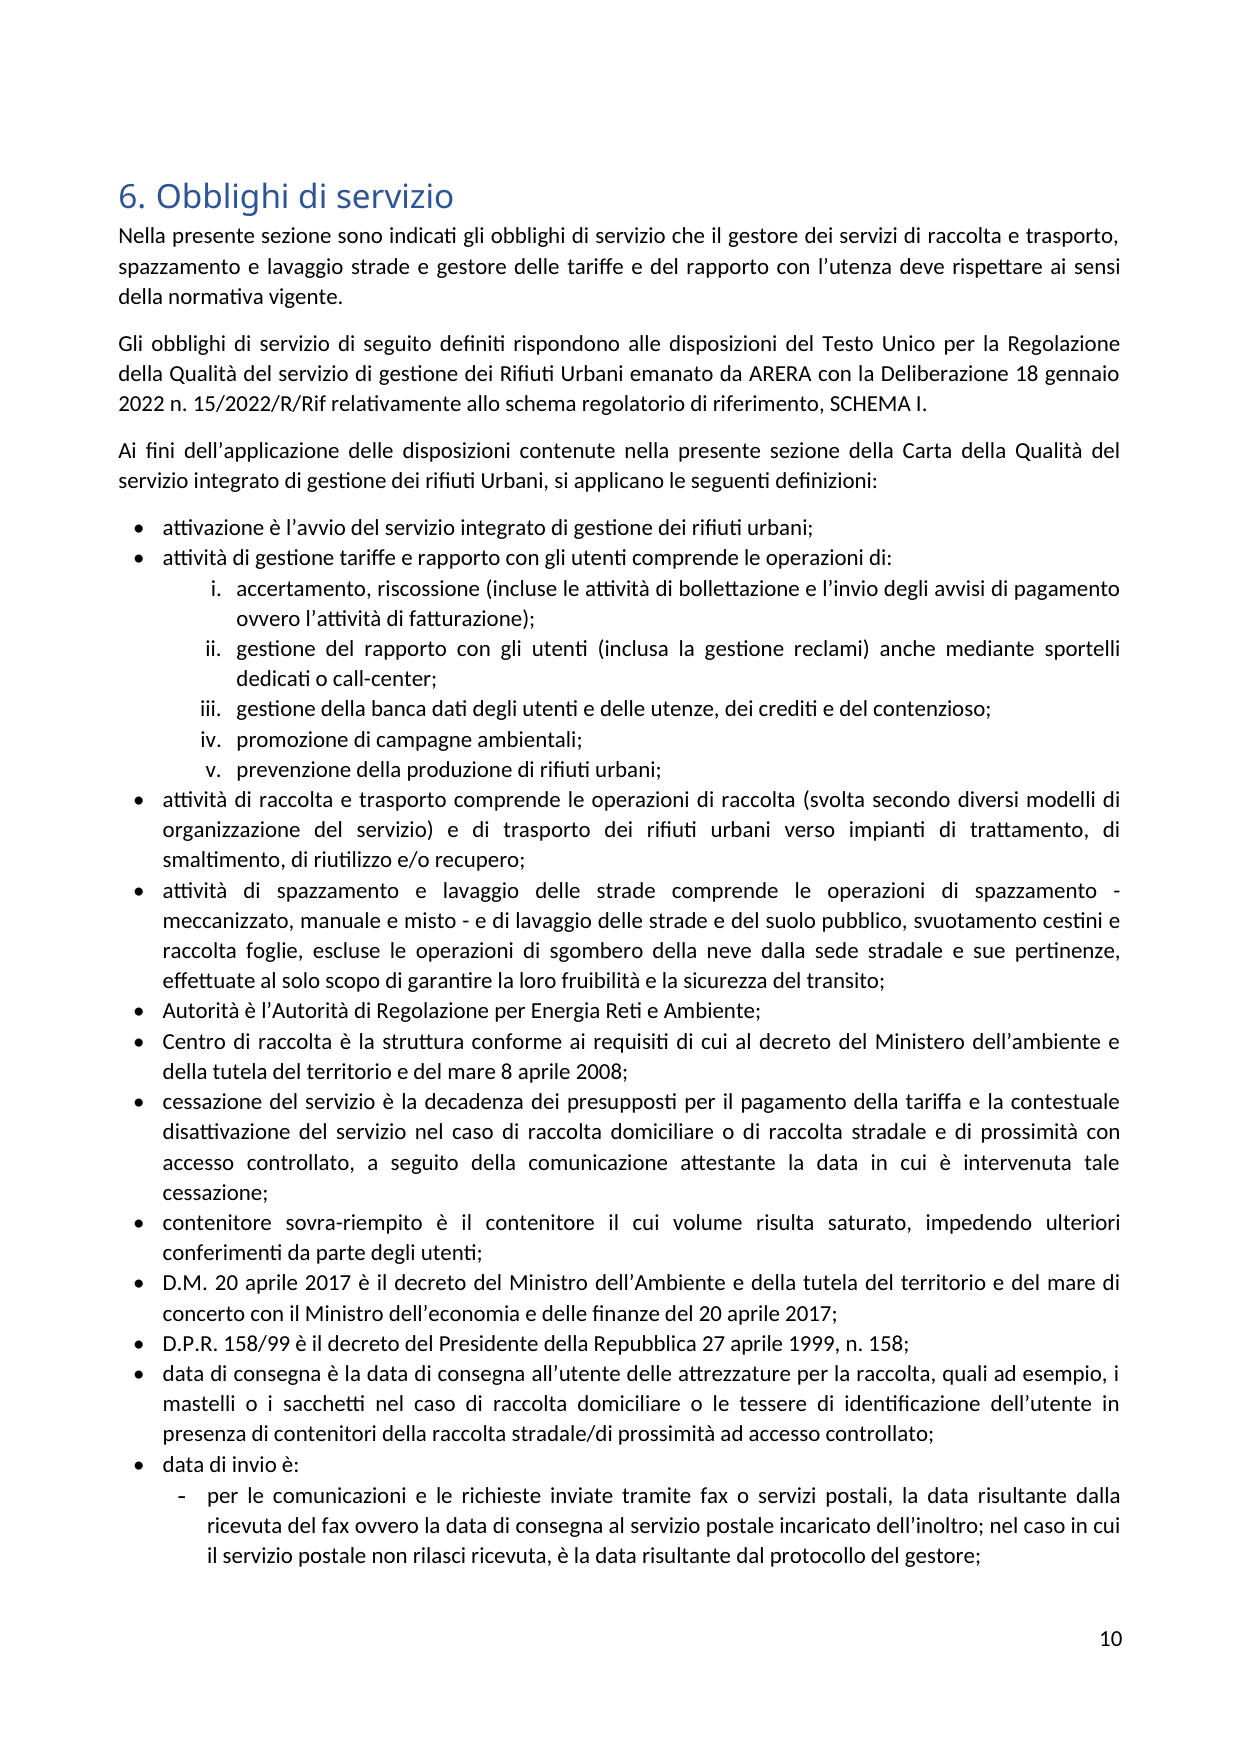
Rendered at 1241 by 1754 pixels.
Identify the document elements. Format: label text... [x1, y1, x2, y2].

list Centro di raccolta è la struttura conforme ai requisiti di cui al decreto del Ministero dell’ambiente e della tutela del territorio e del mare 8 aprile 2008; [133, 1027, 1122, 1085]
list contenitore sovra-riempito è il contenitore il cui volume risulta saturato, impedendo ulteriori conferimenti da parte degli utenti; [133, 1208, 1122, 1266]
text Gli obblighi di servizio di seguito definiti rispondono alle disposizioni del Testo Unico per la Regolazione della Qualità del servizio di gestione dei Rifiuti Urbani emanato da ARERA con la Deliberazione 18 gennaio 2022 n. 15/2022/R/Rif relativamente allo schema regolatorio di riferimento, SCHEMA I. [118, 329, 1122, 417]
list data di consegna è la data di consegna all’utente delle attrezzature per la raccolta, quali ad esempio, i mastelli o i sacchetti nel caso di raccolta domiciliare o le tessere di identificazione dell’utente in presenza di contenitori della raccolta stradale/di prossimità ad accesso controllato; [133, 1359, 1122, 1447]
list prevenzione della produzione di rifiuti urbani; [222, 755, 1122, 783]
list cessazione del servizio è la decadenza dei presupposti per il pagamento della tariffa e la contestuale disattivazione del servizio nel caso di raccolta domiciliare o di raccolta stradale e di prossimità con accesso controllato, a seguito della comunicazione attestante la data in cui è intervenuta tale cessazione; [133, 1087, 1122, 1206]
list attivazione è l’avvio del servizio integrato di gestione dei rifiuti urbani; [133, 513, 1122, 541]
subtitle Obblighi di servizio [118, 173, 1122, 218]
text Nella presente sezione sono indicati gli obblighi di servizio che il gestore dei servizi di raccolta e trasporto, spazzamento e lavaggio strade e gestore delle tariffe e del rapporto con l’utenza deve rispettare ai sensi della normativa vigente. [118, 222, 1122, 310]
list promozione di campagne ambientali; [222, 725, 1122, 753]
list gestione del rapporto con gli utenti (inclusa la gestione reclami) anche mediante sportelli dedicati o call-center; [222, 634, 1122, 692]
text Ai fini dell’applicazione delle disposizioni contenute nella presente sezione della Carta della Qualità del servizio integrato di gestione dei rifiuti Urbani, si applicano le seguenti definizioni: [118, 436, 1122, 494]
list attività di spazzamento e lavaggio delle strade comprende le operazioni di spazzamento - meccanizzato, manuale e misto - e di lavaggio delle strade e del suolo pubblico, svuotamento cestini e raccolta foglie, escluse le operazioni di sgombero della neve dalla sede stradale e sue pertinenze, effettuate al solo scopo di garantire la loro fruibilità e la sicurezza del transito; [133, 876, 1122, 994]
list attività di gestione tariffe e rapporto con gli utenti comprende le operazioni di: [133, 543, 1122, 571]
list gestione della banca dati degli utenti e delle utenze, dei crediti e del contenzioso; [222, 694, 1122, 722]
list attività di raccolta e trasporto comprende le operazioni di raccolta (svolta secondo diversi modelli di organizzazione del servizio) e di trasporto dei rifiuti urbani verso impianti di trattamento, di smaltimento, di riutilizzo e/o recupero; [133, 785, 1122, 873]
list D.P.R. 158/99 è il decreto del Presidente della Repubblica 27 aprile 1999, n. 158; [133, 1329, 1122, 1357]
list Autorità è l’Autorità di Regolazione per Energia Reti e Ambiente; [133, 997, 1122, 1024]
list per le comunicazioni e le richieste inviate tramite fax o servizi postali, la data risultante dalla ricevuta del fax ovvero la data di consegna al servizio postale incaricato dell’inoltro; nel caso in cui il servizio postale non rilasci ricevuta, è la data risultante dal protocollo del gestore; [177, 1480, 1122, 1569]
list data di invio è: [133, 1450, 1122, 1478]
list accertamento, riscossione (incluse le attività di bollettazione e l’invio degli avvisi di pagamento ovvero l’attività di fatturazione); [222, 574, 1122, 632]
list D.M. 20 aprile 2017 è il decreto del Ministro dell’Ambiente e della tutela del territorio e del mare di concerto con il Ministro dell’economia e delle finanze del 20 aprile 2017; [133, 1268, 1122, 1327]
